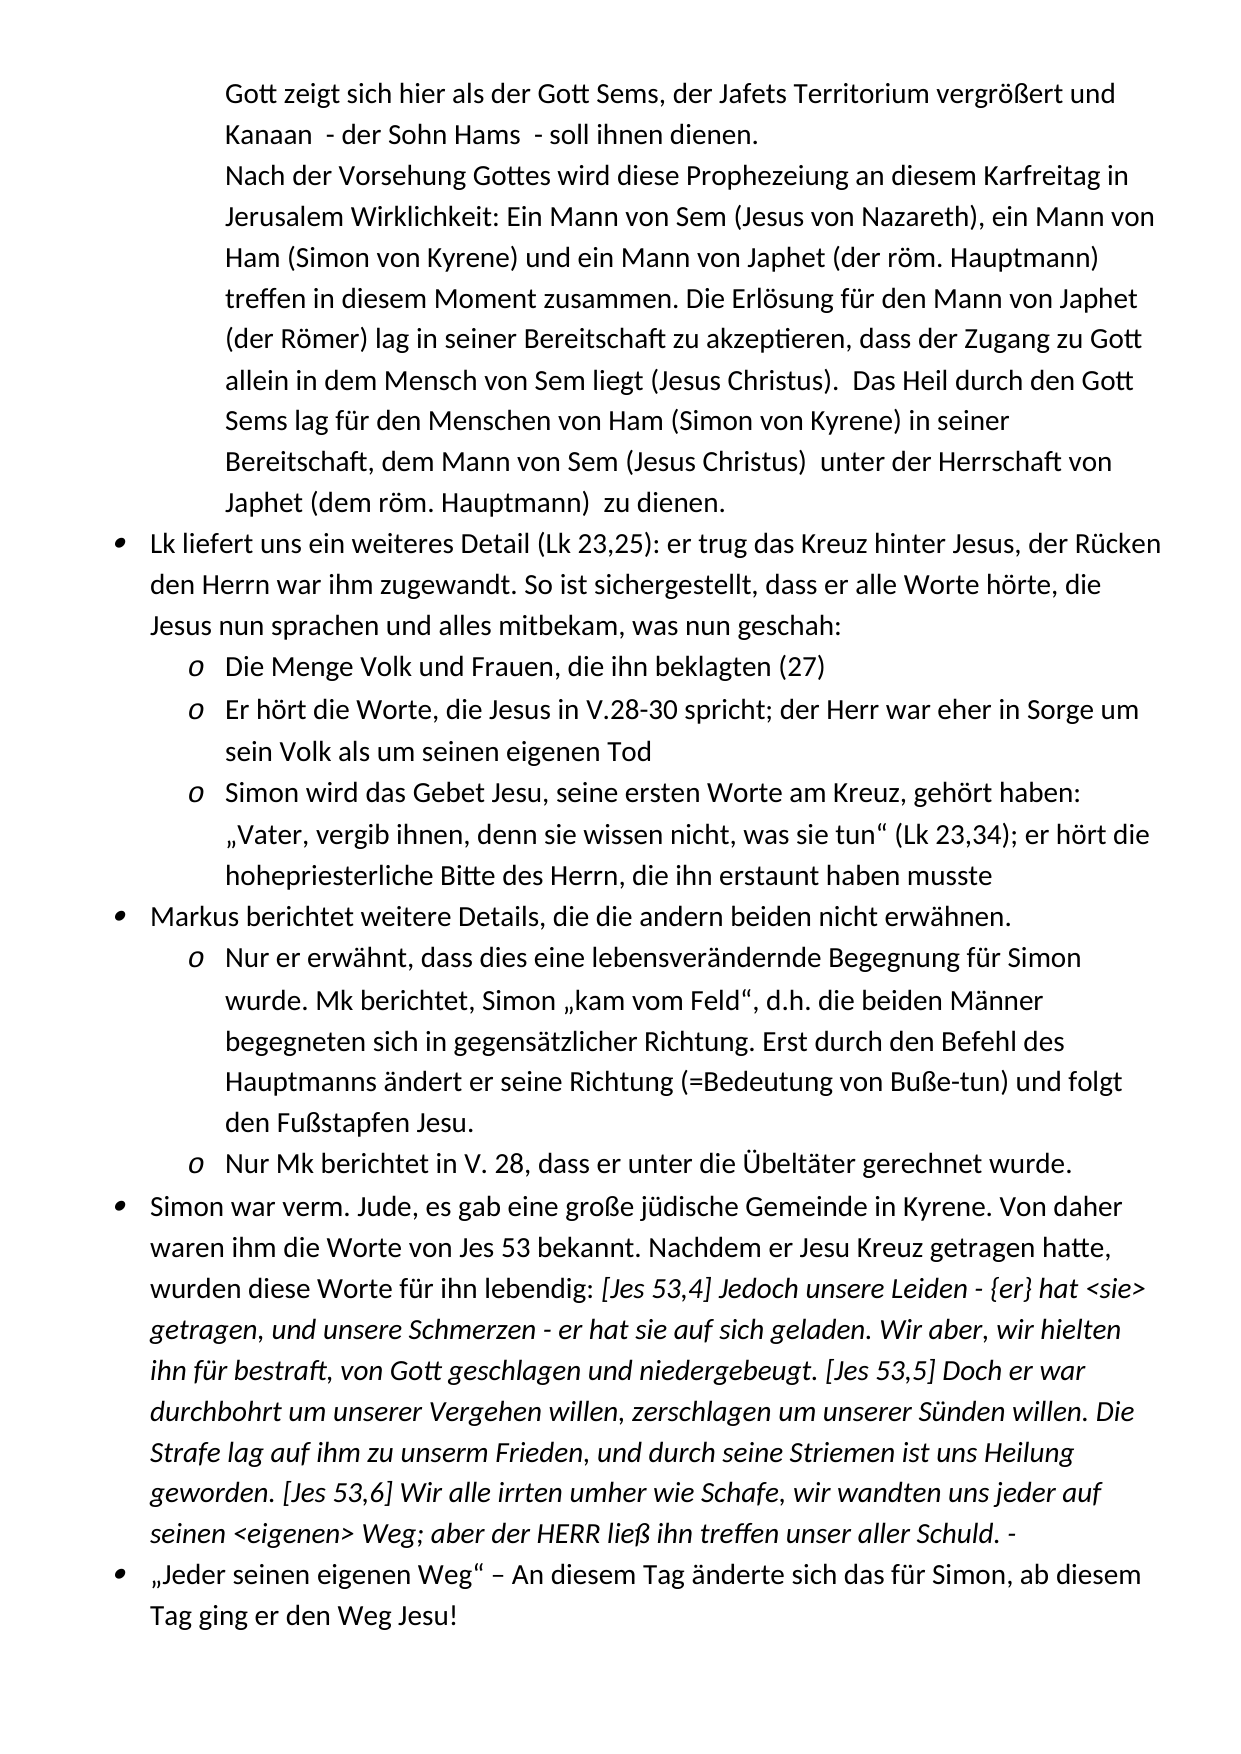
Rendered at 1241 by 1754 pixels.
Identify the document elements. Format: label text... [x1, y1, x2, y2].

list Lk liefert uns ein weiteres Detail (Lk 23,25): er trug das Kreuz hinter Jesus, der Rücken den Herrn war ihm zugewandt. So ist sichergestellt, dass er alle Worte hörte, die Jesus nun sprachen und alles mitbekam, was nun geschah: [112, 525, 1165, 643]
list Nur Mk berichtet in V. 28, dass er unter die Übeltäter gerechnet wurde. [187, 1145, 1165, 1182]
list Gott zeigt sich hier als der Gott Sems, der Jafets Territorium vergrößert und Kanaan - der Sohn Hams - soll ihnen dienen. [225, 75, 1165, 152]
list Simon war verm. Jude, es gab eine große jüdische Gemeinde in Kyrene. Von daher waren ihm die Worte von Jes 53 bekannt. Nachdem er Jesu Kreuz getragen hatte, wurden diese Worte für ihn lebendig: [Jes 53,4] Jedoch unsere Leiden - {er} hat <sie> getragen, und unsere Schmerzen - er hat sie auf sich geladen. Wir aber, wir hielten ihn für bestraft, von Gott geschlagen und niedergebeugt. [Jes 53,5] Doch er war durchbohrt um unserer Vergehen willen, zerschlagen um unserer Sünden willen. Die Strafe lag auf ihm zu unserm Frieden, und durch seine Striemen ist uns Heilung geworden. [Jes 53,6] Wir alle irrten umher wie Schafe, wir wandten uns jeder auf seinen <eigenen> Weg; aber der HERR ließ ihn treffen unser aller Schuld. - [112, 1188, 1165, 1551]
list Simon wird das Gebet Jesu, seine ersten Worte am Kreuz, gehört haben: „Vater, vergib ihnen, denn sie wissen nicht, was sie tun“ (Lk 23,34); er hört die hohepriesterliche Bitte des Herrn, die ihn erstaunt haben musste [187, 774, 1165, 893]
list „Jeder seinen eigenen Weg“ – An diesem Tag änderte sich das für Simon, ab diesem Tag ging er den Weg Jesu! [112, 1556, 1165, 1633]
list Er hört die Worte, die Jesus in V.28-30 spricht; der Herr war eher in Sorge um sein Volk als um seinen eigenen Tod [187, 691, 1165, 769]
list Nach der Vorsehung Gottes wird diese Prophezeiung an diesem Karfreitag in Jerusalem Wirklichkeit: Ein Mann von Sem (Jesus von Nazareth), ein Mann von Ham (Simon von Kyrene) und ein Mann von Japhet (der röm. Hauptmann) treffen in diesem Moment zusammen. Die Erlösung für den Mann von Japhet (der Römer) lag in seiner Bereitschaft zu akzeptieren, dass der Zugang zu Gott allein in dem Mensch von Sem liegt (Jesus Christus). Das Heil durch den Gott Sems lag für den Menschen von Ham (Simon von Kyrene) in seiner Bereitschaft, dem Mann von Sem (Jesus Christus) unter der Herrschaft von Japhet (dem röm. Hauptmann) zu dienen. [225, 157, 1165, 520]
list Markus berichtet weitere Details, die die andern beiden nicht erwähnen. [112, 898, 1165, 934]
list Die Menge Volk und Frauen, die ihn beklagten (27) [187, 648, 1165, 685]
list Nur er erwähnt, dass dies eine lebensverändernde Begegnung für Simon wurde. Mk berichtet, Simon „kam vom Feld“, d.h. die beiden Männer begegneten sich in gegensätzlicher Richtung. Erst durch den Befehl des Hauptmanns ändert er seine Richtung (=Bedeutung von Buße-tun) und folgt den Fußstapfen Jesu. [187, 939, 1165, 1140]
